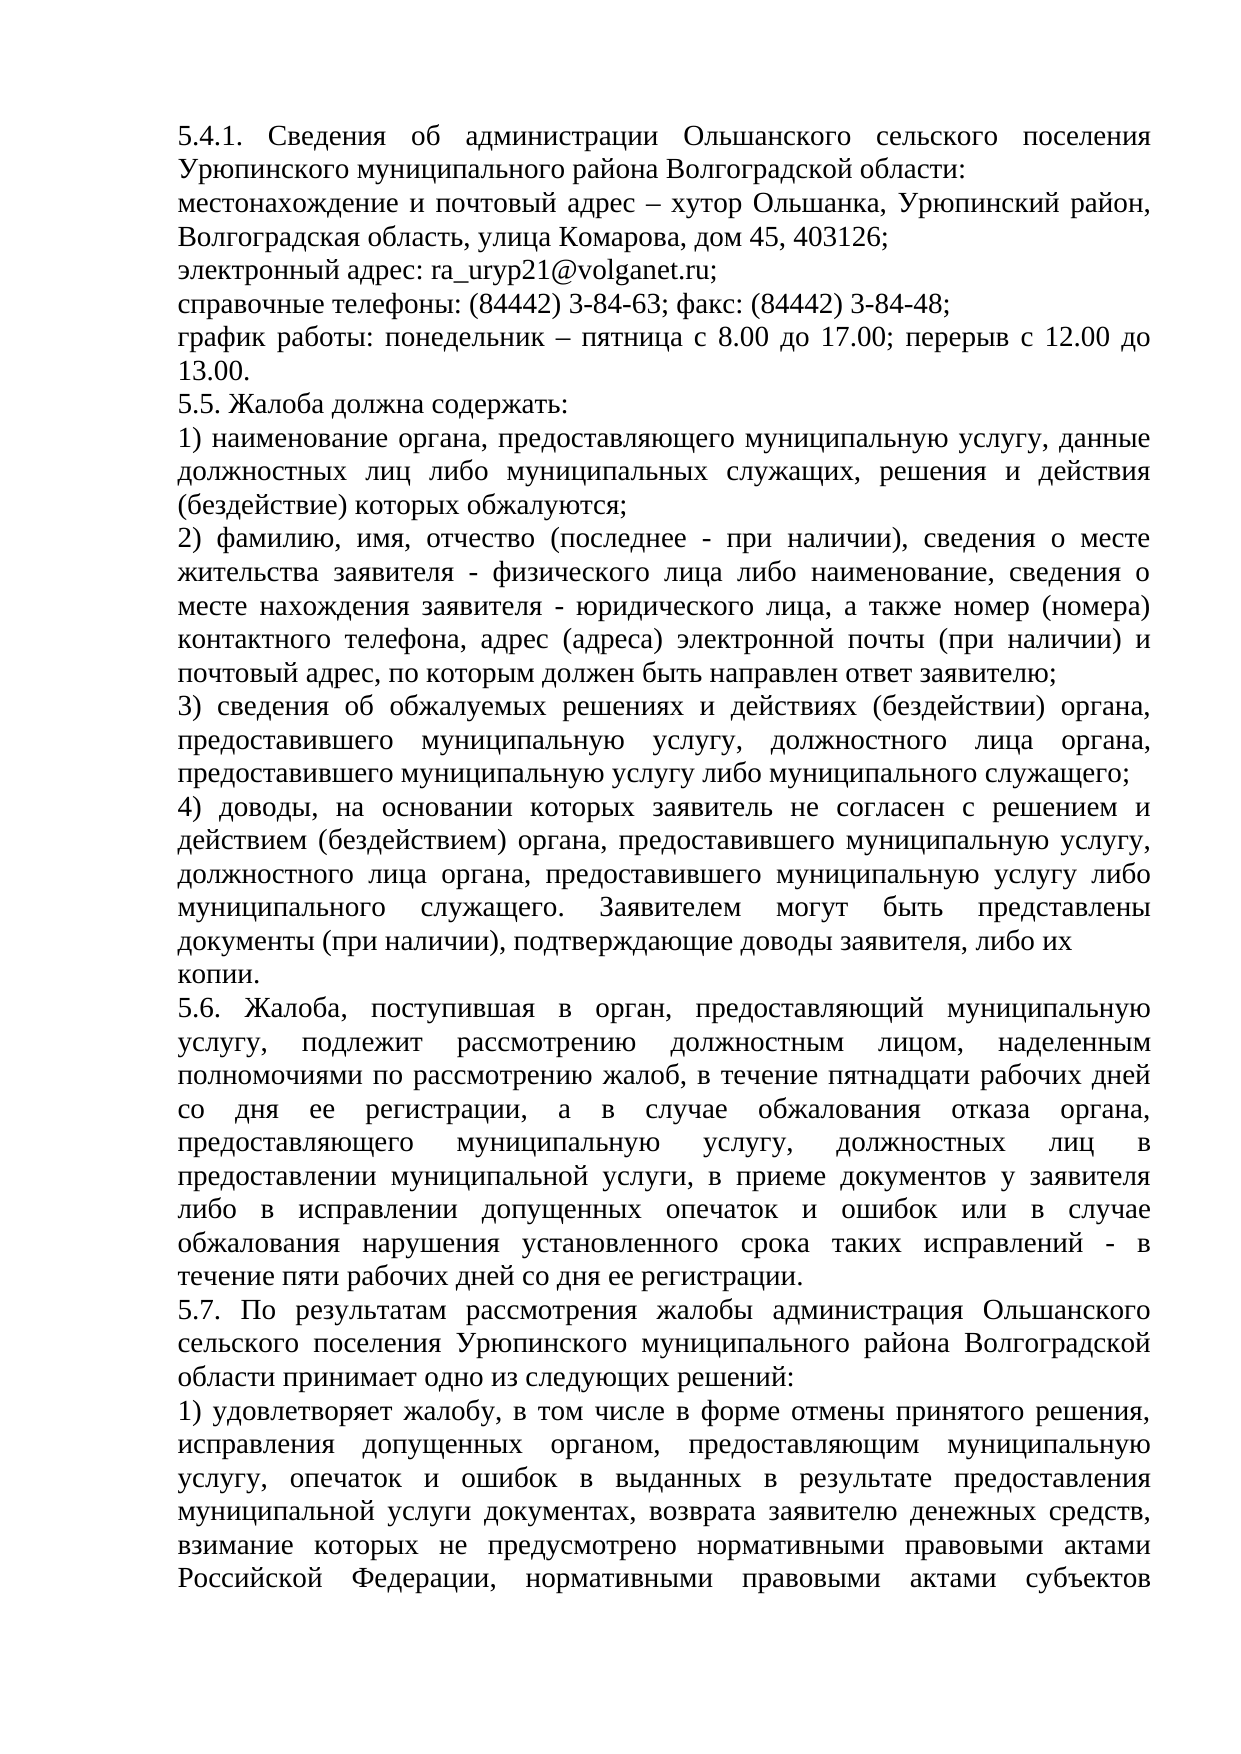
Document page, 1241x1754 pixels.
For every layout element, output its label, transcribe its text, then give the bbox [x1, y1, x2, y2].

text 2) фамилию, имя, отчество (последнее - при наличии), сведения о месте жительства заявителя - физического лица либо наименование, сведения о месте нахождения заявителя - юридического лица, а также номер (номера) контактного телефона, адрес (адреса) электронной почты (при наличии) и почтовый адрес, по которым должен быть направлен ответ заявителю; [177, 521, 1152, 688]
text справочные телефоны: (84442) 3-84-63; факс: (84442) 3-84-48; [177, 286, 1152, 319]
text график работы: понедельник – пятница с 8.00 до 17.00; перерыв с 12.00 до 13.00. [177, 319, 1152, 386]
text 5.4.1. Сведения об администрации Ольшанского сельского поселения Урюпинского муниципального района Волгоградской области: [177, 118, 1152, 185]
text 3) сведения об обжалуемых решениях и действиях (бездействии) органа, предоставившего муниципальную услугу, должностного лица органа, предоставившего муниципальную услугу либо муниципального служащего; [177, 688, 1152, 789]
text 5.7. По результатам рассмотрения жалобы администрация Ольшанского сельского поселения Урюпинского муниципального района Волгоградской области принимает одно из следующих решений: [177, 1292, 1152, 1393]
text 5.6. Жалоба, поступившая в орган, предоставляющий муниципальную услугу, подлежит рассмотрению должностным лицом, наделенным полномочиями по рассмотрению жалоб, в течение пятнадцати рабочих дней со дня ее регистрации, а в случае обжалования отказа органа, предоставляющего муниципальную услугу, должностных лиц в предоставлении муниципальной услуги, в приеме документов у заявителя либо в исправлении допущенных опечаток и ошибок или в случае обжалования нарушения установленного срока таких исправлений - в течение пяти рабочих дней со дня ее регистрации. [177, 990, 1152, 1292]
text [177, 1393, 1152, 1594]
text 5.5. Жалоба должна содержать: [177, 386, 1152, 420]
text 4) доводы, на основании которых заявитель не согласен с решением и действием (бездействием) органа, предоставившего муниципальную услугу, должностного лица органа, предоставившего муниципальную услугу либо муниципального служащего. Заявителем могут быть представлены документы (при наличии), подтверждающие доводы заявителя, либо их [177, 789, 1152, 957]
text 1) наименование органа, предоставляющего муниципальную услугу, данные должностных лиц либо муниципальных служащих, решения и действия (бездействие) которых обжалуются; [177, 420, 1152, 521]
text местонахождение и почтовый адрес – хутор Ольшанка, Урюпинский район, Волгоградская область, улица Комарова, дом 45, 403126; [177, 185, 1152, 252]
text электронный адрес: ra_uryp21@volganet.ru; [177, 252, 1152, 286]
title копии. [177, 957, 1152, 990]
